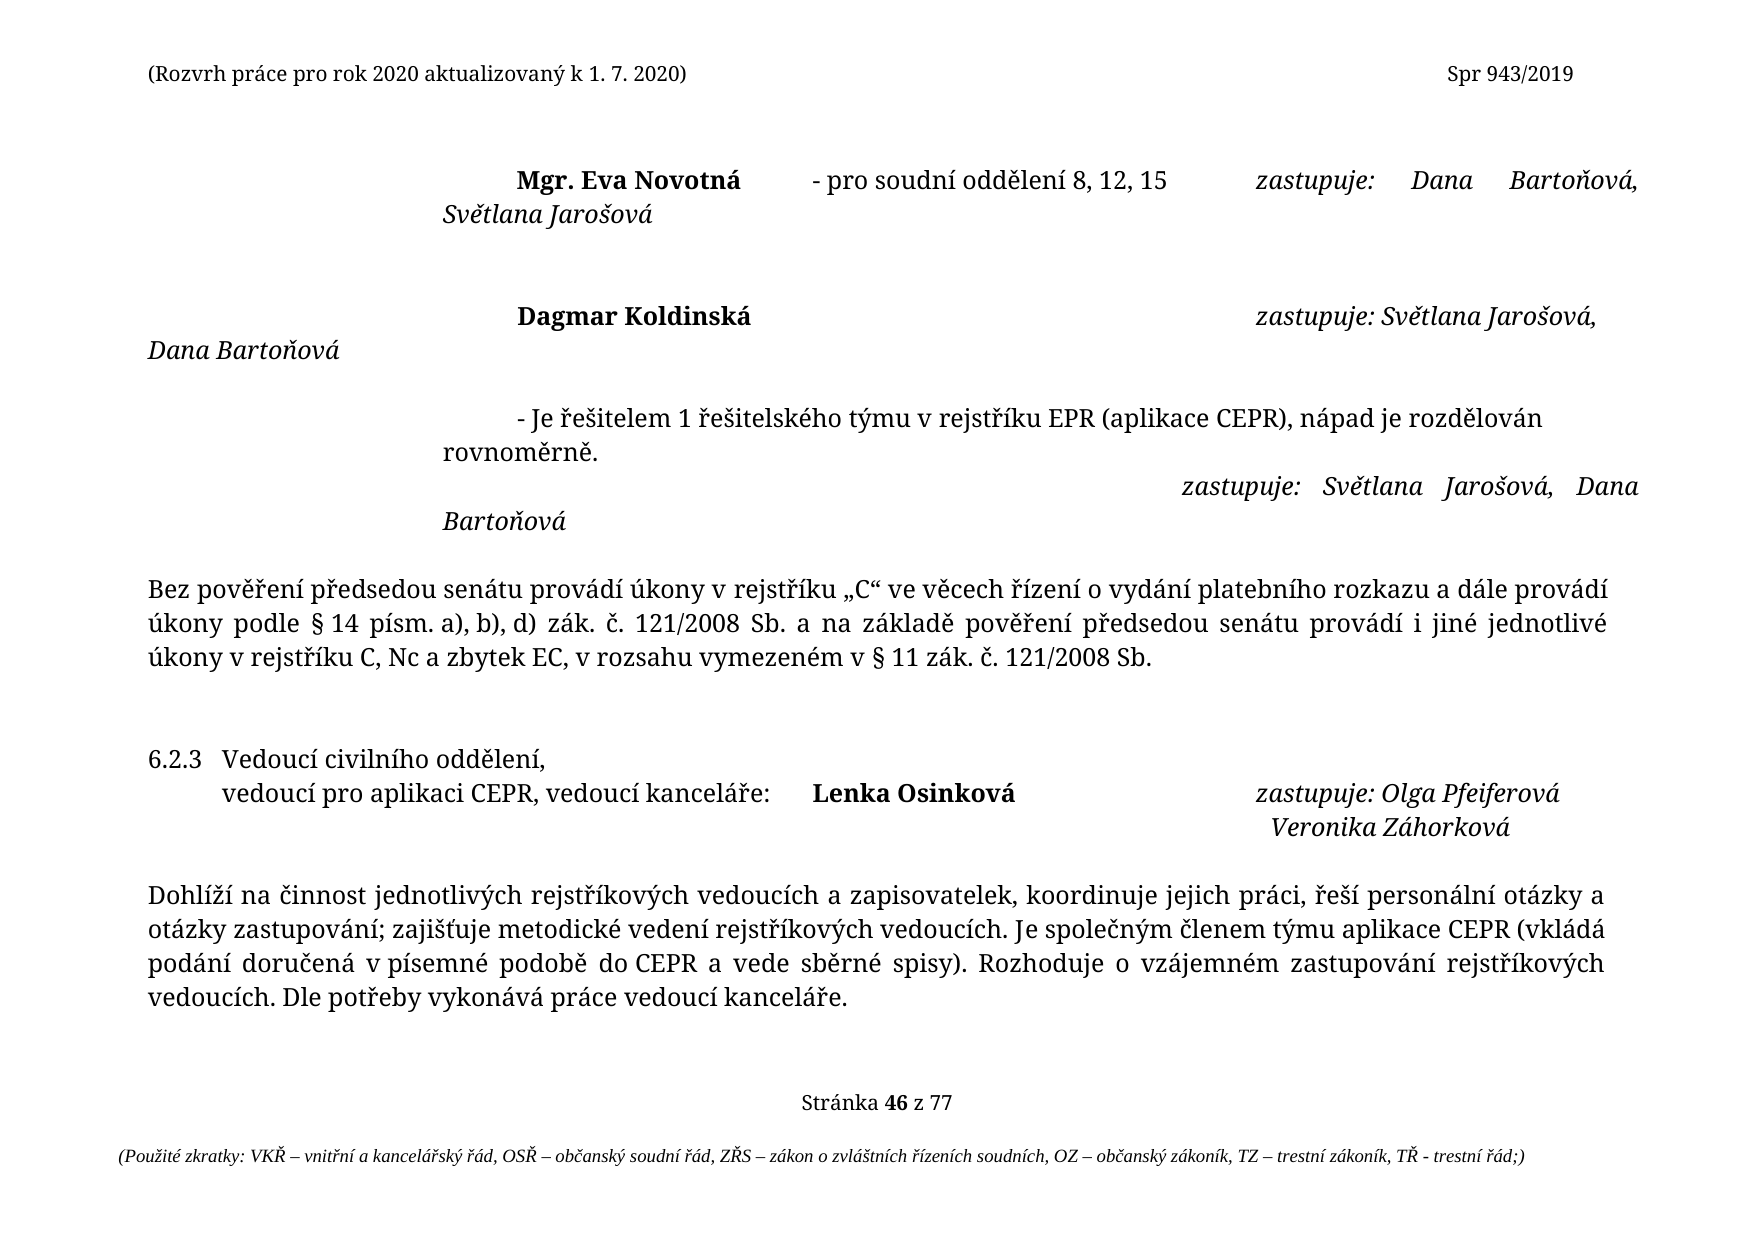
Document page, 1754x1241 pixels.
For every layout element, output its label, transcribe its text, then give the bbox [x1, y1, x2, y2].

text vedoucí pro aplikaci CEPR, vedoucí kanceláře: Lenka Osinková zastupuje: Olga Pfeiferová [148, 776, 1609, 810]
text zastupuje: Světlana Jarošová, Dana Bartoňová [443, 469, 1639, 537]
text Bez pověření předsedou senátu provádí úkony v rejstříku „C“ ve věcech řízení o vydání platebního rozkazu a dále provádí úkony podle § 14 písm. a), b), d) zák. č. 121/2008 Sb. a na základě pověření předsedou senátu provádí i jiné jednotlivé úkony v rejstříku C, Nc a zbytek EC, v rozsahu vymezeném v § 11 zák. č. 121/2008 Sb. [148, 571, 1609, 673]
text Dagmar Koldinská zastupuje: Světlana Jarošová, Dana Bartoňová [148, 299, 1624, 367]
text - Je řešitelem 1 řešitelského týmu v rejstříku EPR (aplikace CEPR), nápad je rozdělován rovnoměrně. [443, 401, 1624, 469]
text 6.2.3 Vedoucí civilního oddělení, [148, 742, 1606, 776]
text Dohlíží na činnost jednotlivých rejstříkových vedoucích a zapisovatelek, koordinuje jejich práci, řeší personální otázky a otázky zastupování; zajišťuje metodické vedení rejstříkových vedoucích. Je společným členem týmu aplikace CEPR (vkládá podání doručená v písemné podobě do CEPR a vede sběrné spisy). Rozhoduje o vzájemném zastupování rejstříkových vedoucích. Dle potřeby vykonává práce vedoucí kanceláře. [148, 878, 1606, 1014]
text Veronika Záhorková [148, 810, 1609, 844]
text Mgr. Eva Novotná - pro soudní oddělení 8, 12, 15 zastupuje: Dana Bartoňová, Světlana Jarošová [443, 162, 1639, 231]
